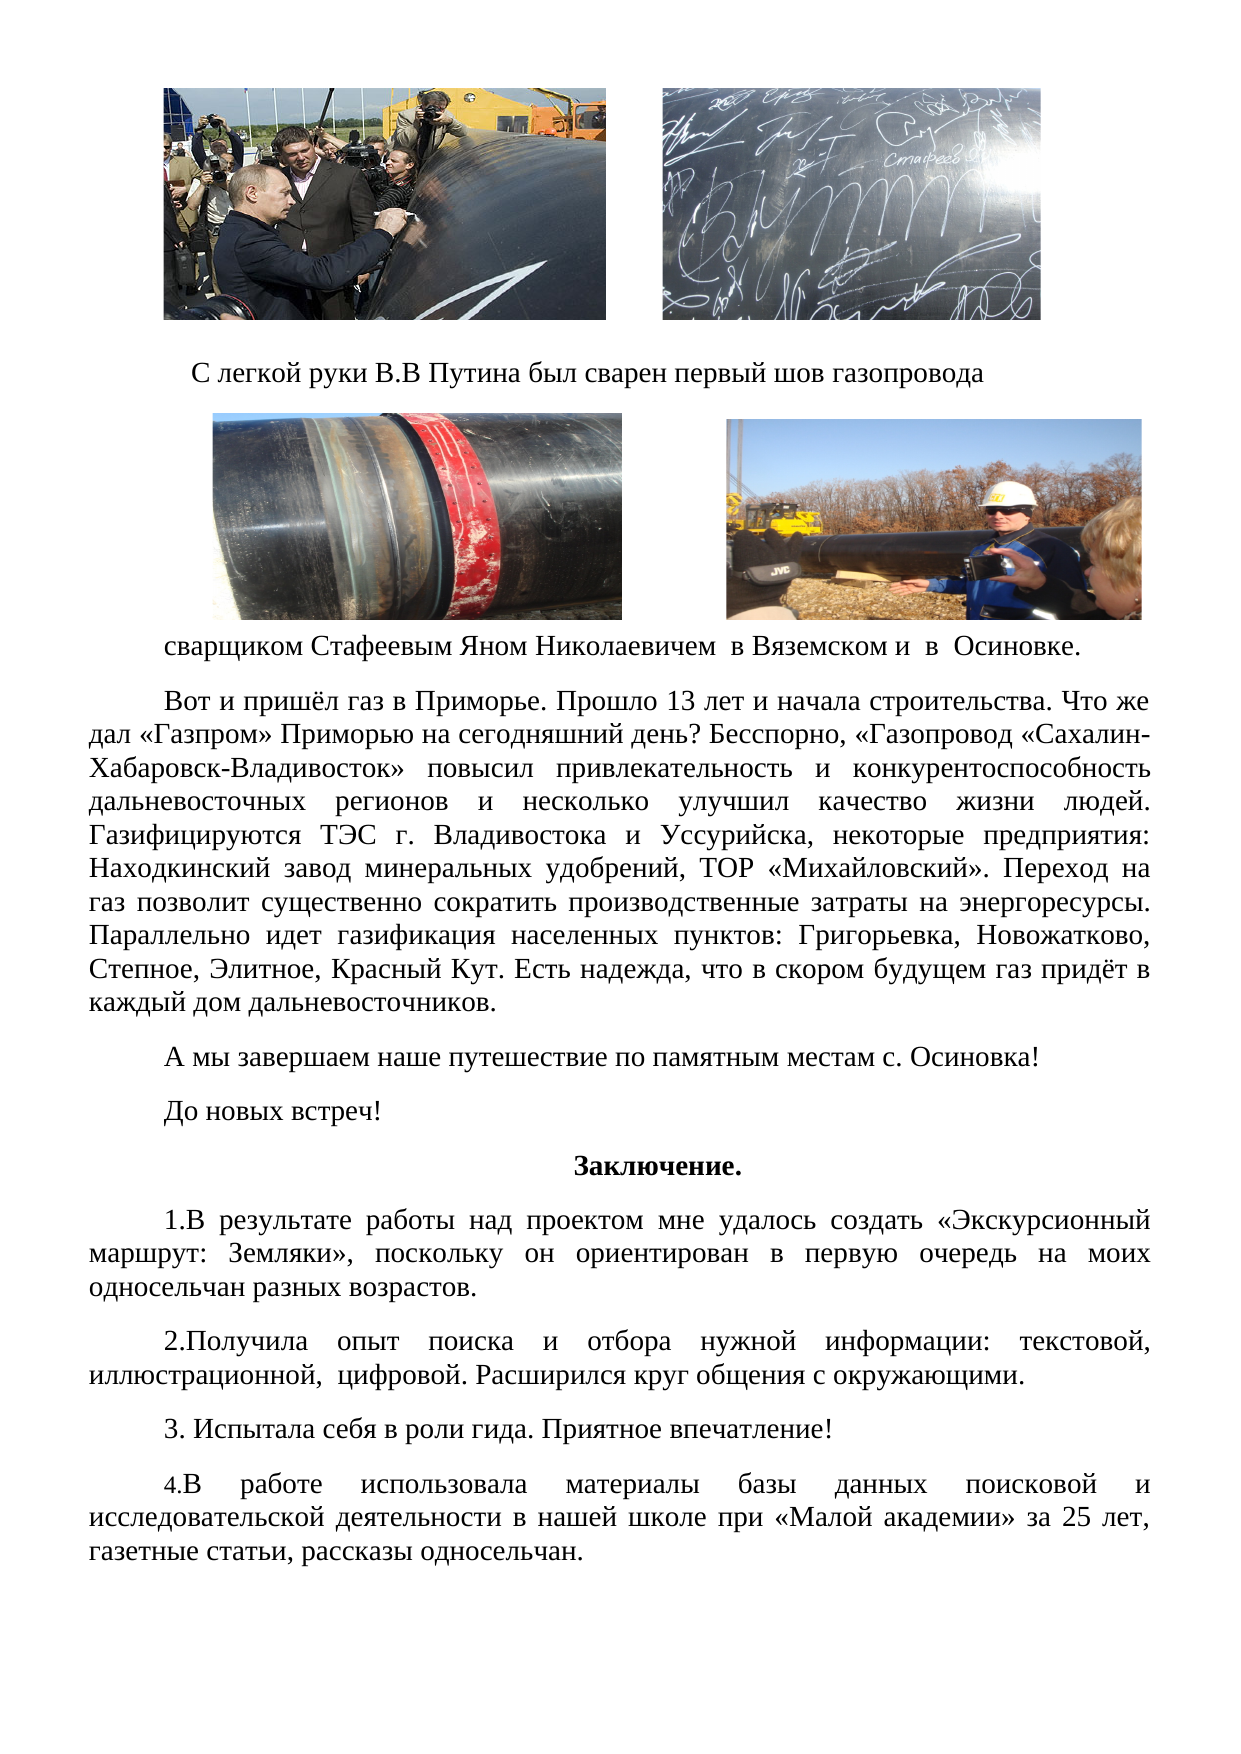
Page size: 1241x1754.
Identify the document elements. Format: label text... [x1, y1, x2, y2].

picture [662, 88, 1041, 320]
picture [726, 419, 1142, 620]
text С легкой руки В.В Путина был сварен первый шов газопровода [89, 355, 1152, 388]
text 2.Получила опыт поиска и отбора нужной информации: текстовой, иллюстрационной, цифровой. Расширился круг общения с окружающими. [89, 1323, 1152, 1391]
picture [163, 88, 606, 320]
text Заключение. [89, 1148, 1152, 1181]
text 4.В работе использовала материалы базы данных поисковой и исследовательской деятельности в нашей школе при «Малой академии» за 25 лет, газетные статьи, рассказы односельчан. [89, 1466, 1152, 1566]
text сварщиком Стафеевым Яном Николаевичем в Вяземском и в Осиновке. [89, 628, 1152, 662]
text 3. Испытала себя в роли гида. Приятное впечатление! [89, 1411, 1152, 1445]
text Вот и пришёл газ в Приморье. Прошло 13 лет и начала строительства. Что же дал «Газпром» Приморью на сегодняшний день? Бесспорно, «Газопровод «Сахалин-Хабаровск-Владивосток» повысил привлекательность и конкурентоспособность дальневосточных регионов и несколько улучшил качество жизни людей. Газифицируются ТЭС г. Владивостока и Уссурийска, некоторые предприятия: Находкинский завод минеральных удобрений, ТОР «Михайловский». Переход на газ позволит существенно сократить производственные затраты на энергоресурсы. Параллельно идет газификация населенных пунктов: Григорьевка, Новожатково, Степное, Элитное, Красный Кут. Есть надежда, что в скором будущем газ придёт в каждый дом дальневосточников. [89, 683, 1152, 1018]
text А мы завершаем наше путешествие по памятным местам с. Осиновка! [89, 1039, 1152, 1072]
text До новых встреч! [89, 1093, 1152, 1127]
picture [212, 413, 622, 620]
text 1.В результате работы над проектом мне удалось создать «Экскурсионный маршрут: Земляки», поскольку он ориентирован в первую очередь на моих односельчан разных возрастов. [89, 1202, 1152, 1303]
